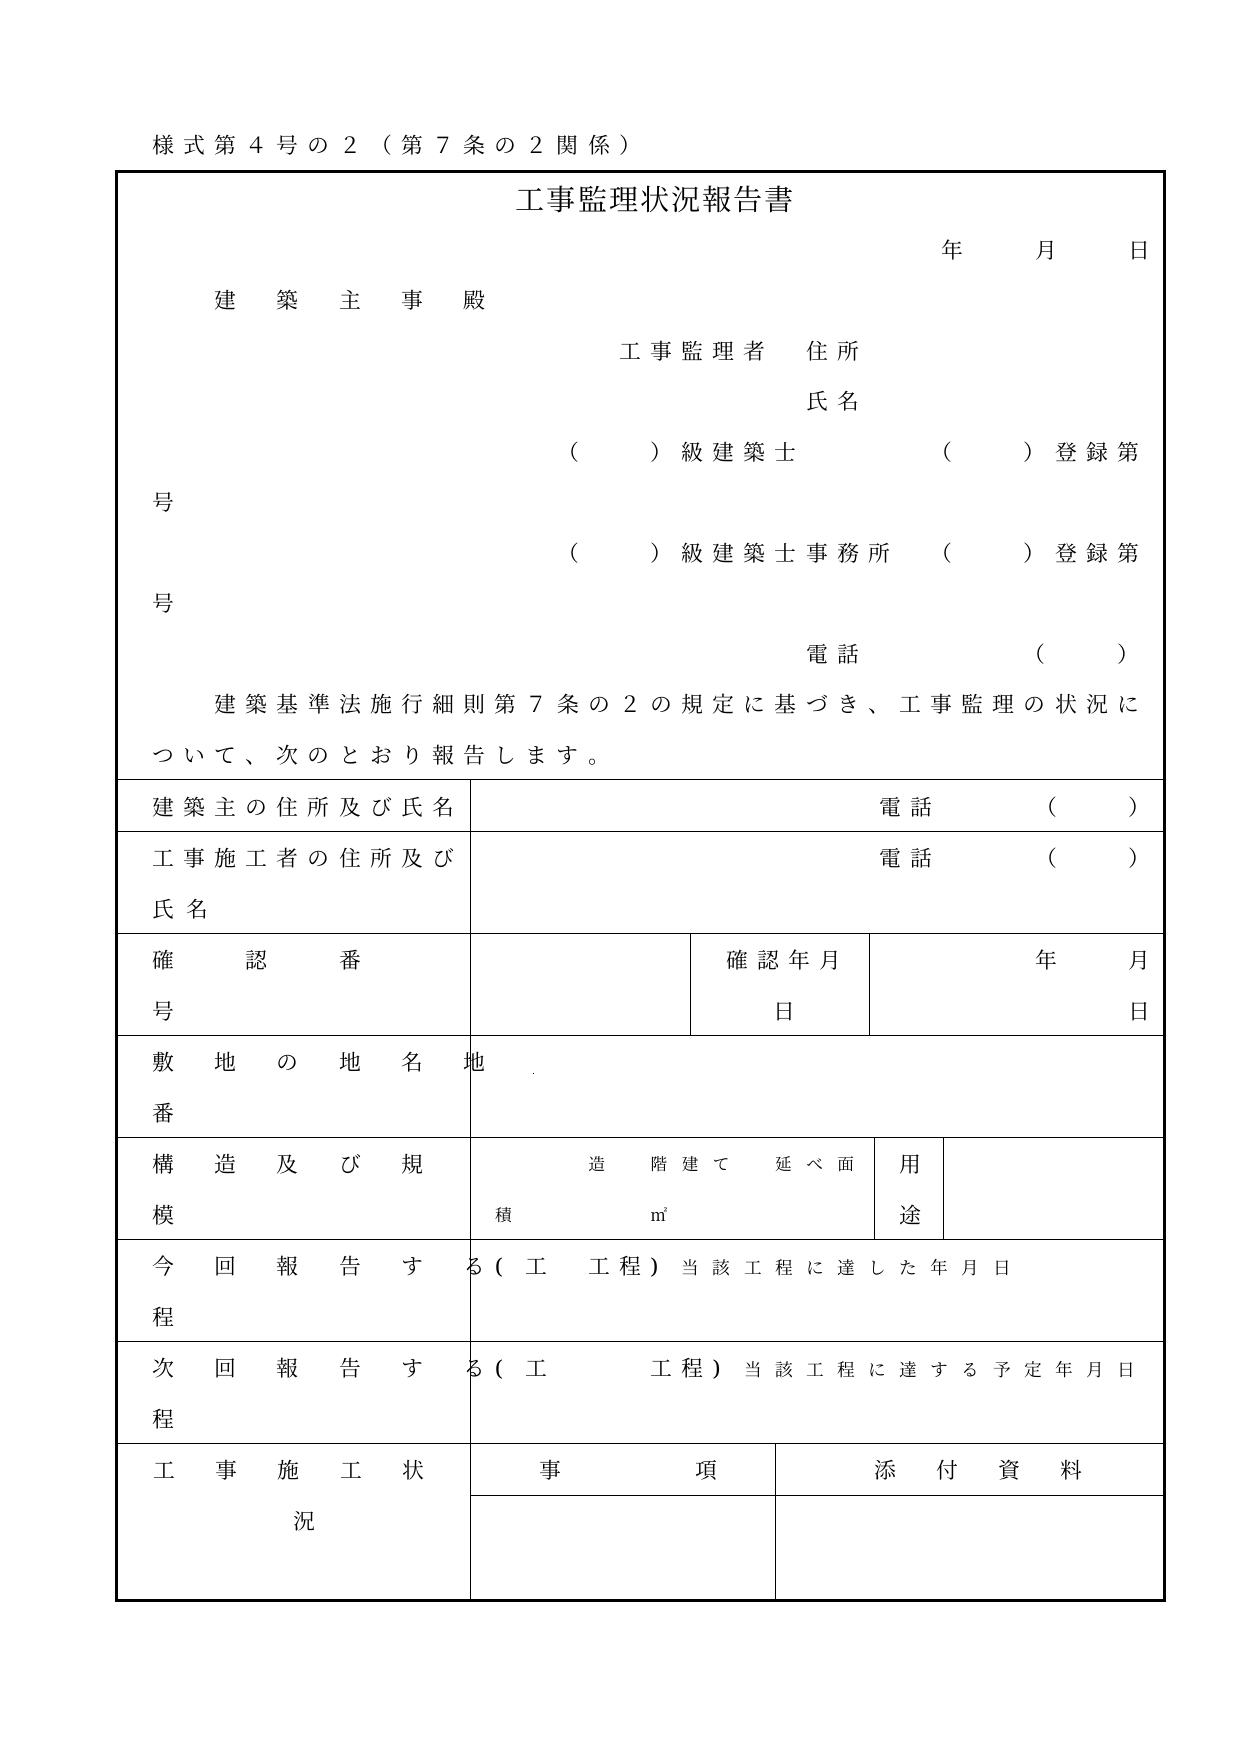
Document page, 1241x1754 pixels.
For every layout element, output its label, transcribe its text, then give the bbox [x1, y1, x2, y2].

table_cell ( 工程)当該工程に達する予定年月日 [471, 1342, 1163, 1443]
text 様式第４号の２（第７条の２関係） [90, 119, 1180, 170]
table_cell 添 付 資 料 [776, 1444, 1163, 1495]
table_cell [944, 1138, 1163, 1239]
table_cell 次回報告する工程 [118, 1342, 470, 1443]
table_cell 工事施工者の住所及び氏名 [118, 832, 470, 933]
table_cell [471, 934, 690, 1035]
table_cell 年 月 日 [870, 934, 1163, 1035]
table_cell 電話 （ ） [471, 780, 1163, 831]
table_cell [471, 1496, 775, 1599]
table_cell 確認番号 [118, 934, 470, 1035]
table_cell 造 階建て 延べ面積 ㎡ [471, 1138, 874, 1239]
table_cell [471, 1036, 1163, 1137]
table_cell 建築主の住所及び氏名 [118, 780, 470, 831]
table_cell 用途 [875, 1138, 943, 1239]
table_cell [776, 1496, 1163, 1599]
table_cell 今回報告する工程 [118, 1240, 470, 1341]
table_cell 電話 （ ） [471, 832, 1163, 933]
table_header 工事監理状況報告書 年 月 日 建 築 主 事 殿 工事監理者 住所 氏名 （ ）級建築士 （ ）登録第 号 （ ）級建築士事務所 （ ）登録第 号 電話 （ ） 建築基準法施行細則第７条の２の規定に基づき、工事監理の状況について、次のとおり報告します。 [118, 173, 1163, 779]
table_cell 確認年月日 [691, 934, 869, 1035]
table_cell 構造及び規模 [118, 1138, 470, 1239]
table_cell 事 項 [471, 1444, 775, 1495]
table_cell 工事施工状況 [118, 1444, 470, 1599]
table_cell ( 工程) 当該工程に達した年月日 [471, 1240, 1163, 1341]
table_cell 敷地の地名地番 [118, 1036, 470, 1137]
